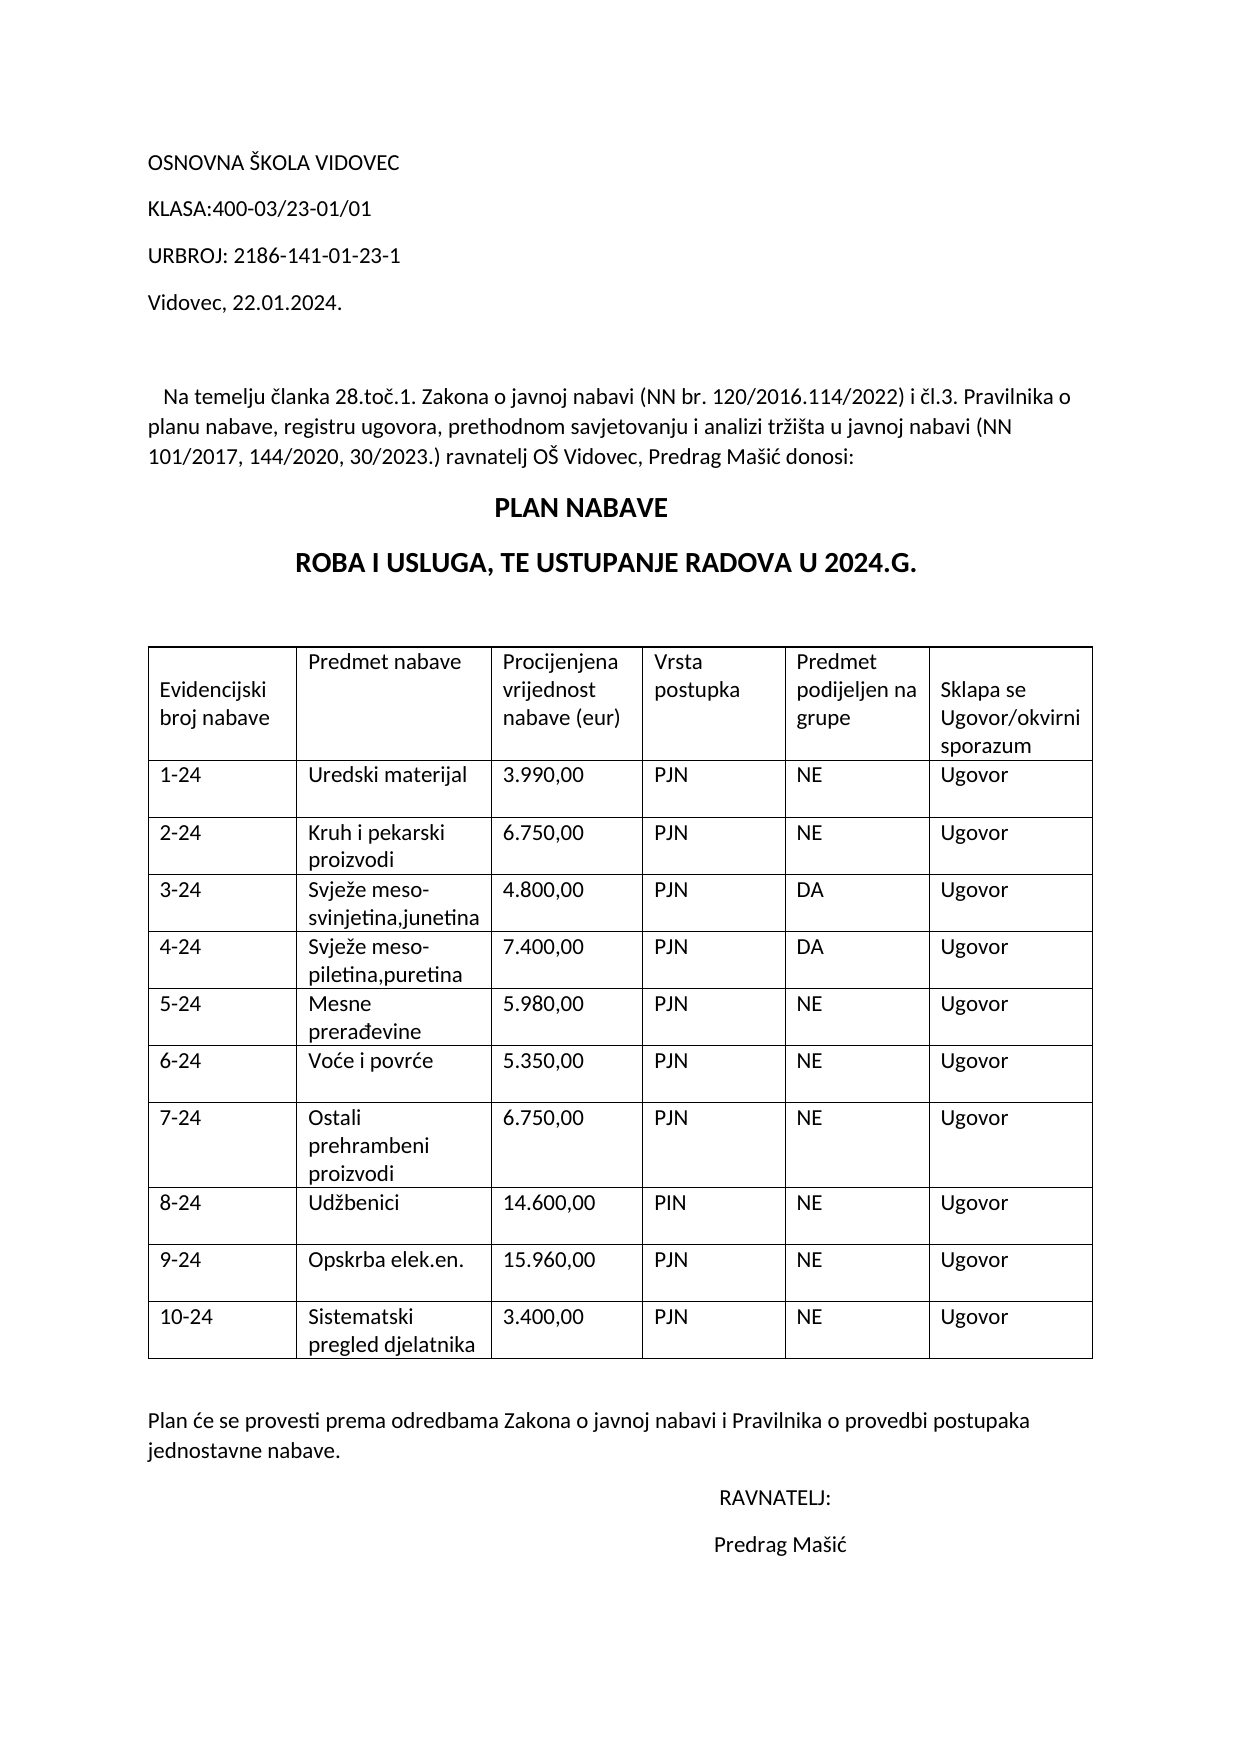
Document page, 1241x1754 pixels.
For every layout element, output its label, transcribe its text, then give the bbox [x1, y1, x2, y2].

table_cell NE [786, 1245, 929, 1301]
table_cell PJN [643, 1046, 785, 1102]
table_header Sklapa se Ugovor/okvirni sporazum [930, 648, 1092, 759]
table_cell 6.750,00 [492, 818, 642, 874]
table_header Vrsta postupka [643, 648, 785, 759]
text KLASA:400-03/23-01/01 [148, 194, 1093, 222]
text PLAN NABAVE [148, 489, 1093, 525]
table_cell NE [786, 1188, 929, 1244]
table_cell 3.400,00 [492, 1302, 642, 1358]
table_cell 3.990,00 [492, 761, 642, 817]
text ROBA I USLUGA, TE USTUPANJE RADOVA U 2024.G. [148, 544, 1093, 580]
table_cell NE [786, 1302, 929, 1358]
table_cell Kruh i pekarski proizvodi [297, 818, 491, 874]
table_cell Ugovor [930, 1046, 1092, 1102]
table_cell Ugovor [930, 818, 1092, 874]
table_cell Svježe meso-svinjetina,junetina [297, 875, 491, 931]
table_cell 6-24 [149, 1046, 296, 1102]
table_cell 4-24 [149, 932, 296, 988]
table_header Predmet nabave [297, 648, 491, 759]
table_cell Ugovor [930, 932, 1092, 988]
table_cell 8-24 [149, 1188, 296, 1244]
table_cell Ugovor [930, 1302, 1092, 1358]
table_cell 10-24 [149, 1302, 296, 1358]
text Predrag Mašić [148, 1530, 1093, 1558]
table_header Procijenjena vrijednost nabave (eur) [492, 648, 642, 759]
table_cell PJN [643, 1302, 785, 1358]
table_cell 4.800,00 [492, 875, 642, 931]
table_cell PJN [643, 818, 785, 874]
table_cell PJN [643, 932, 785, 988]
table_cell PIN [643, 1188, 785, 1244]
table_cell NE [786, 989, 929, 1045]
table_cell Voće i povrće [297, 1046, 491, 1102]
text RAVNATELJ: [148, 1483, 1093, 1511]
table_cell PJN [643, 1245, 785, 1301]
table_cell NE [786, 1046, 929, 1102]
table_cell Sistematski pregled djelatnika [297, 1302, 491, 1358]
table_cell PJN [643, 1103, 785, 1187]
table_cell 3-24 [149, 875, 296, 931]
table_cell 15.960,00 [492, 1245, 642, 1301]
text Na temelju članka 28.toč.1. Zakona o javnoj nabavi (NN br. 120/2016.114/2022) i čl.3. Pravilnika o planu nabave, registru ugovora, prethodnom savjetovanju i analizi tržišta u javnoj nabavi (NN 101/2017, 144/2020, 30/2023.) ravnatelj OŠ Vidovec, Predrag Mašić donosi: [148, 382, 1093, 470]
table_cell 14.600,00 [492, 1188, 642, 1244]
table_header Evidencijski broj nabave [149, 648, 296, 759]
text OSNOVNA ŠKOLA VIDOVEC [148, 148, 1093, 176]
table_cell 5.350,00 [492, 1046, 642, 1102]
table_cell PJN [643, 875, 785, 931]
table_cell Ugovor [930, 1188, 1092, 1244]
table_cell Uredski materijal [297, 761, 491, 817]
table_cell 2-24 [149, 818, 296, 874]
table_cell DA [786, 932, 929, 988]
table_cell Ugovor [930, 989, 1092, 1045]
table_cell Ugovor [930, 875, 1092, 931]
text URBROJ: 2186-141-01-23-1 [148, 241, 1093, 269]
table_cell Ugovor [930, 761, 1092, 817]
table_cell 9-24 [149, 1245, 296, 1301]
table_cell PJN [643, 761, 785, 817]
table_cell Opskrba elek.en. [297, 1245, 491, 1301]
table_cell 5-24 [149, 989, 296, 1045]
table_cell Udžbenici [297, 1188, 491, 1244]
table_cell Ostali prehrambeni proizvodi [297, 1103, 491, 1187]
text Plan će se provesti prema odredbama Zakona o javnoj nabavi i Pravilnika o provedbi postupaka jednostavne nabave. [148, 1406, 1093, 1464]
table_cell 6.750,00 [492, 1103, 642, 1187]
table_cell NE [786, 1103, 929, 1187]
table_cell Mesne prerađevine [297, 989, 491, 1045]
table_cell NE [786, 818, 929, 874]
table_cell Ugovor [930, 1103, 1092, 1187]
table_header Predmet podijeljen na grupe [786, 648, 929, 759]
table_cell 7-24 [149, 1103, 296, 1187]
table_cell 5.980,00 [492, 989, 642, 1045]
text Vidovec, 22.01.2024. [148, 288, 1093, 316]
table_cell 1-24 [149, 761, 296, 817]
table_cell PJN [643, 989, 785, 1045]
table_cell Svježe meso-piletina,puretina [297, 932, 491, 988]
table_cell 7.400,00 [492, 932, 642, 988]
table_cell Ugovor [930, 1245, 1092, 1301]
table_cell DA [786, 875, 929, 931]
table_cell NE [786, 761, 929, 817]
